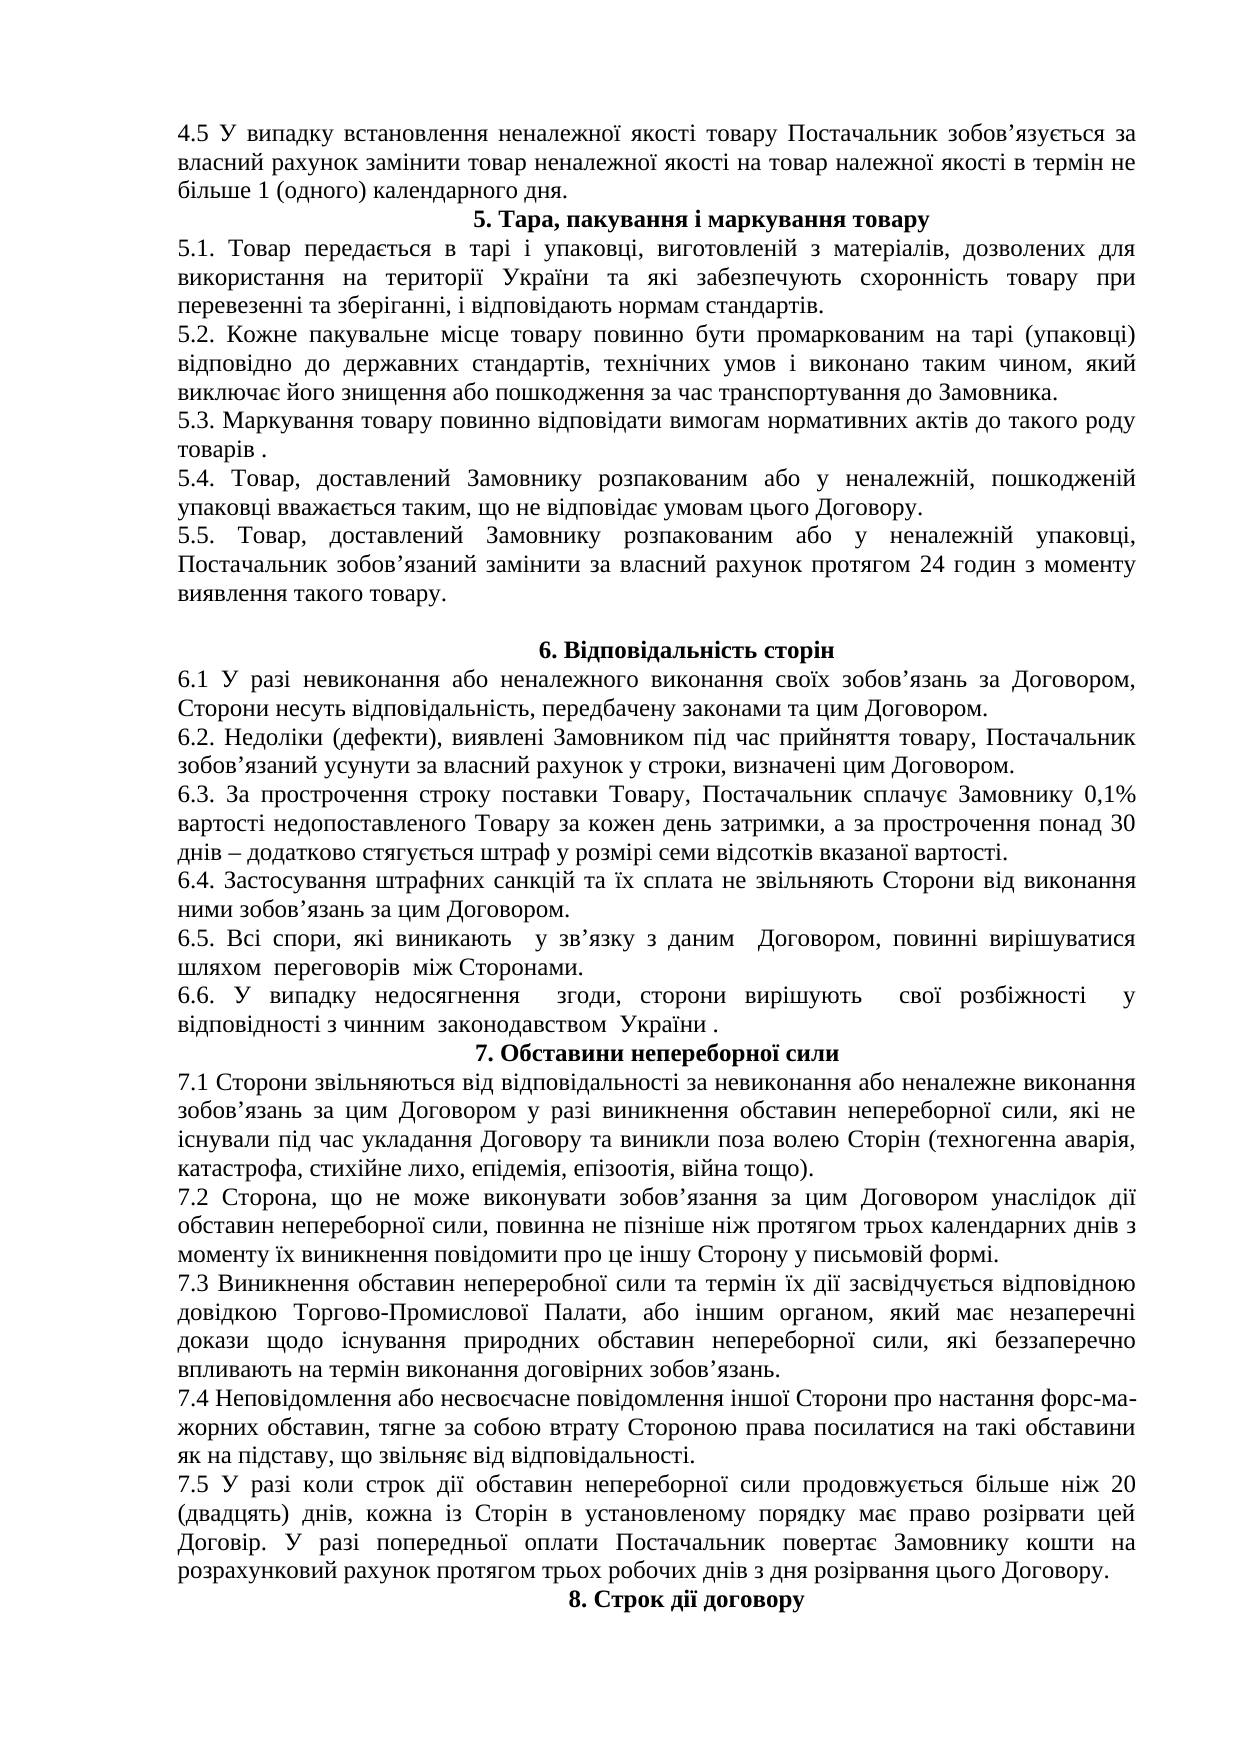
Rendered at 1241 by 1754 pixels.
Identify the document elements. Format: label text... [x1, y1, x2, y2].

text 6.1 У разі невиконання або неналежного виконання своїх зобов’язань за Договором, Сторони несуть відповідальність, передбачену законами та цим Договором. [177, 664, 1137, 722]
text 7.3 Виникнення обставин непереробної сили та термін їх дії засвідчується відповідною довідкою Торгово-Промислової Палати, або іншим органом, який має незаперечні докази щодо існування природних обставин непереборної сили, які беззаперечно впливають на термін виконання договірних зобов’язань. [177, 1268, 1137, 1383]
text 5.3. Маркування товару повинно відповідати вимогам нормативних актів до такого роду товарів . [177, 406, 1137, 463]
text 7.1 Сторони звільняються від відповідальності за невиконання або неналежне виконання зобов’язань за цим Договором у разі виникнення обставин непереборної сили, які не існували під час укладання Договору та виникли поза волею Сторін (техногенна аварія, катастрофа, стихійне лихо, епідемія, епізоотія, війна тощо). [177, 1067, 1137, 1182]
text 7. Обставини непереборної сили [177, 1038, 1137, 1067]
text 6.3. За прострочення строку поставки Товару, Постачальник сплачує Замовнику 0,1% вартості недопоставленого Товару за кожен день затримки, а за прострочення понад 30 днів – додатково стягується штраф у розмірі семи відсотків вказаної вартості. [177, 779, 1137, 866]
text 5.1. Товар передається в тарі і упаковці, виготовленій з матеріалів, дозволених для використання на території України та які забезпечують схоронність товару при перевезенні та зберіганні, і відповідають нормам стандартів. [177, 233, 1137, 319]
text 7.5 У разі коли строк дії обставин непереборної сили продовжується більше ніж 20 (двадцять) днів, кожна із Сторін в установленому порядку має право розірвати цей Договір. У разі попередньої оплати Постачальник повертає Замовнику кошти на розрахунковий рахунок протягом трьох робочих днів з дня розірвання цього Договору. [177, 1469, 1137, 1584]
text 6.4. Застосування штрафних санкцій та їх сплата не звільняють Сторони від виконання ними зобов’язань за цим Договором. [177, 866, 1137, 923]
text 5.5. Товар, доставлений Замовнику розпакованим або у неналежній упаковці, Постачальник зобов’язаний замінити за власний рахунок протягом 24 годин з моменту виявлення такого товару. [177, 521, 1137, 607]
text 4.5 У випадку встановлення неналежної якості товару Постачальник зобов’язується за власний рахунок замінити товар неналежної якості на товар належної якості в термін не більше 1 (одного) календарного дня. [177, 118, 1137, 204]
text 6. Відповідальність сторін [177, 636, 1137, 664]
text 6.6. У випадку недосягнення згоди, сторони вирішують свої розбіжності у відповідності з чинним законодавством України . [177, 981, 1137, 1038]
text 5.2. Кожне пакувальне місце товару повинно бути промаркованим на тарі (упаковці) відповідно до державних стандартів, технічних умов і виконано таким чином, який виключає його знищення або пошкодження за час транспортування до Замовника. [177, 319, 1137, 406]
text 8. Строк дії договору [177, 1584, 1137, 1613]
text 6.5. Всі спори, які виникають у зв’язку з даним Договором, повинні вирішуватися шляхом переговорів між Сторонами. [177, 923, 1137, 981]
text 6.2. Недоліки (дефекти), виявлені Замовником під час прийняття товару, Постачальник зобов’язаний усунути за власний рахунок у строки, визначені цим Договором. [177, 722, 1137, 779]
text 5.4. Товар, доставлений Замовнику розпакованим або у неналежній, пошкодженій упаковці вважається таким, що не відповідає умовам цього Договору. [177, 463, 1137, 521]
text 7.2 Сторона, що не може виконувати зобов’язання за цим Договором унаслідок дії обставин непереборної сили, повинна не пізніше ніж протягом трьох календарних днів з моменту їх виникнення повідомити про це іншу Сторону у письмовій формі. [177, 1182, 1137, 1268]
text 5. Тара, пакування і маркування товару [177, 204, 1137, 233]
text 7.4 Неповідомлення або несвоєчасне повідомлення іншої Сторони про настання форс-мажорних обставин, тягне за собою втрату Стороною права посилатися на такі обставини як на підставу, що звільняє від відповідальності. [177, 1383, 1137, 1469]
